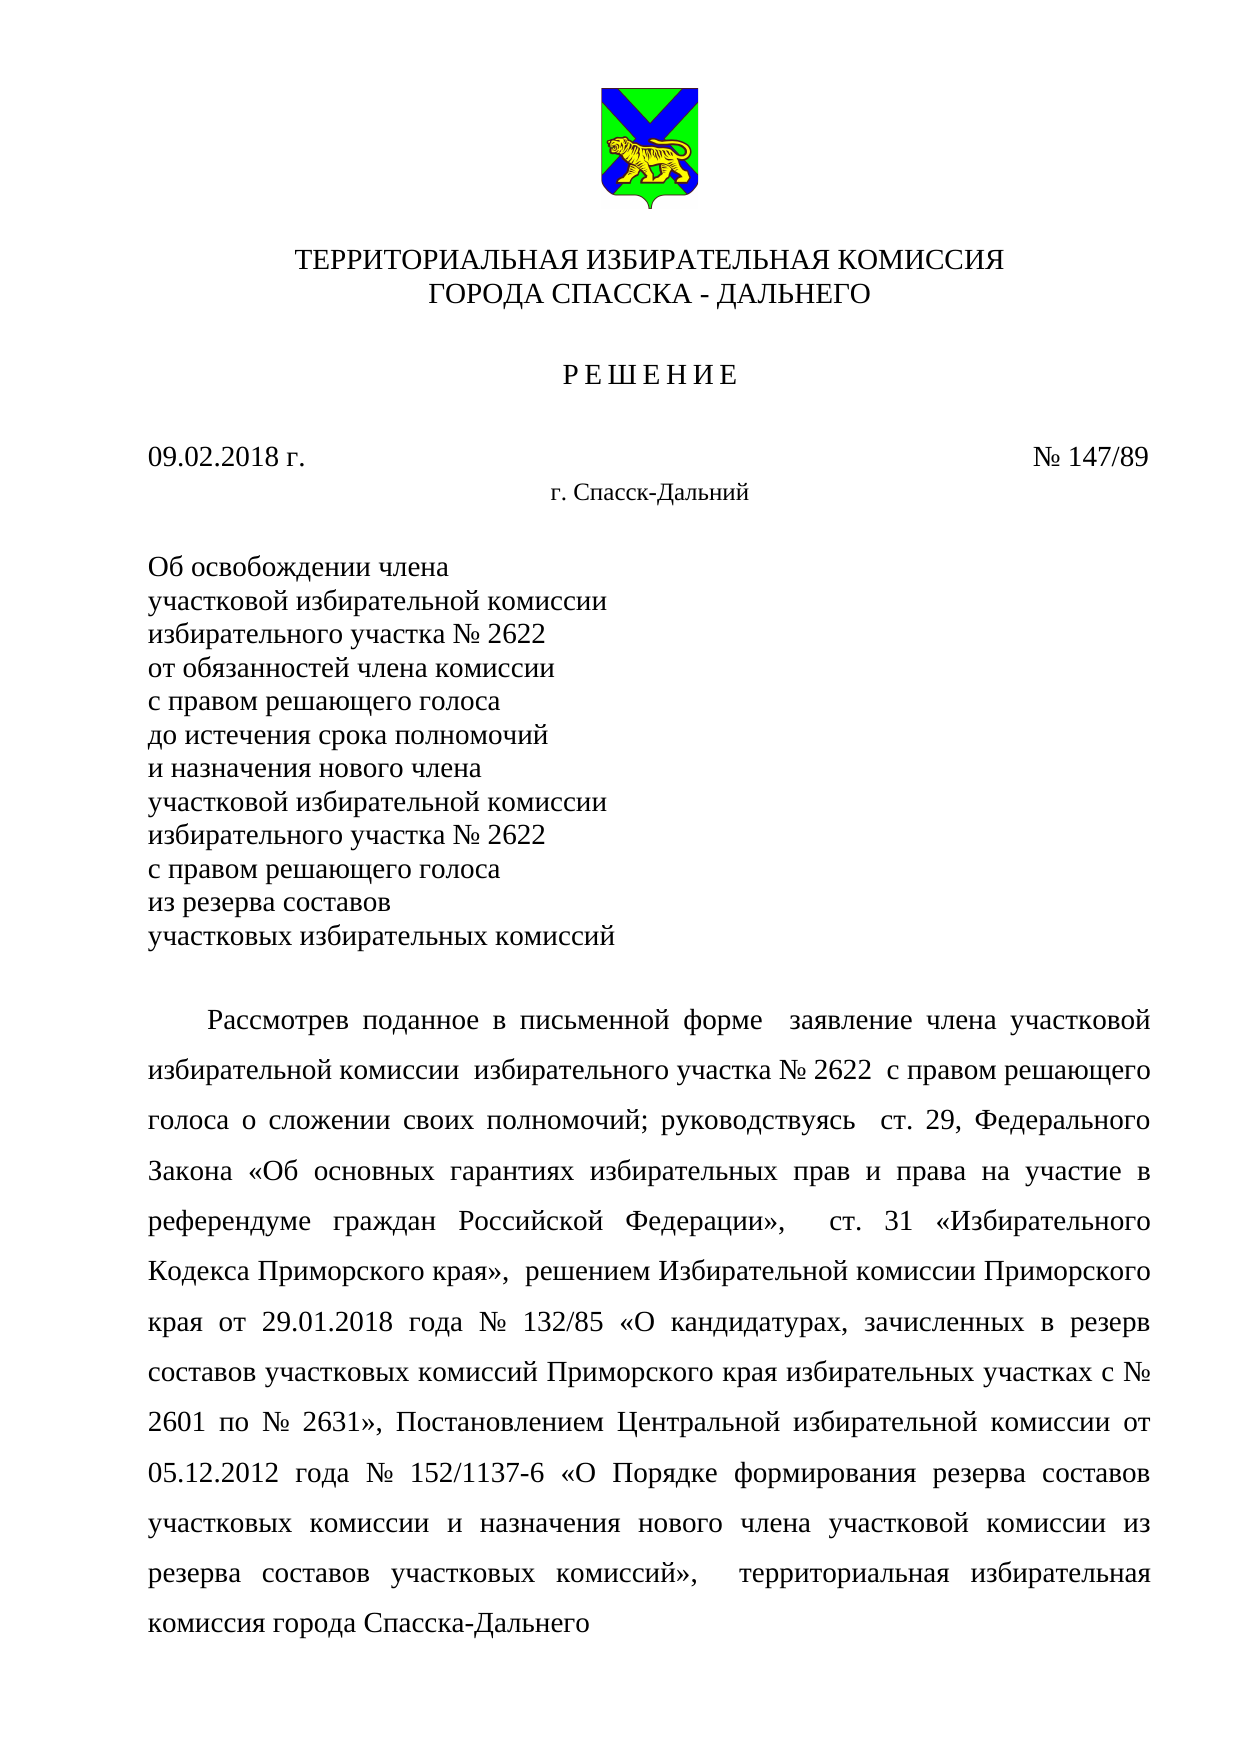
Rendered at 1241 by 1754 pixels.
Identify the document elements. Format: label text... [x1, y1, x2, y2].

text участковой избирательной комиссии [148, 784, 1152, 817]
text из резерва составов [148, 884, 1152, 918]
title ТЕРРИТОРИАЛЬНАЯ ИЗБИРАТЕЛЬНАЯ КОМИССИЯ [148, 242, 1152, 276]
subtitle РЕШЕНИЕ [148, 357, 1152, 391]
text избирательного участка № 2622 [148, 616, 1152, 650]
text участковой избирательной комиссии [148, 583, 1152, 616]
text г. Спасск-Дальний [148, 477, 1152, 506]
text и назначения нового члена [148, 750, 1152, 784]
text с правом решающего голоса [148, 851, 1152, 884]
text участковых избирательных комиссий [148, 918, 1152, 952]
text с правом решающего голоса [148, 683, 1152, 717]
text избирательного участка № 2622 [148, 817, 1152, 851]
title ГОРОДА СПАССКА - ДАЛЬНЕГО [148, 276, 1152, 309]
text до истечения срока полномочий [148, 717, 1152, 750]
text Об освобождении члена [148, 549, 1152, 583]
picture [601, 88, 699, 209]
text 09.02.2018 г. № 147/89 [148, 439, 1152, 472]
text Рассмотрев поданное в письменной форме заявление члена участковой избирательной комиссии избирательного участка № 2622 с правом решающего голоса о сложении своих полномочий; руководствуясь ст. 29, Федерального Закона «Об основных гарантиях избирательных прав и права на участие в референдуме граждан Российской Федерации», ст. 31 «Избирательного Кодекса Приморского края», решением Избирательной комиссии Приморского края от 29.01.2018 года № 132/85 «О кандидатурах, зачисленных в резерв составов участковых комиссий Приморского края избирательных участках с № 2601 по № 2631», Постановлением Центральной избирательной комиссии от 05.12.2012 года № 152/1137-6 «О Порядке формирования резерва составов участковых комиссии и назначения нового члена участковой комиссии из резерва составов участковых комиссий», территориальная избирательная комиссия города Спасска-Дальнего [148, 1002, 1152, 1639]
text от обязанностей члена комиссии [148, 650, 1152, 683]
